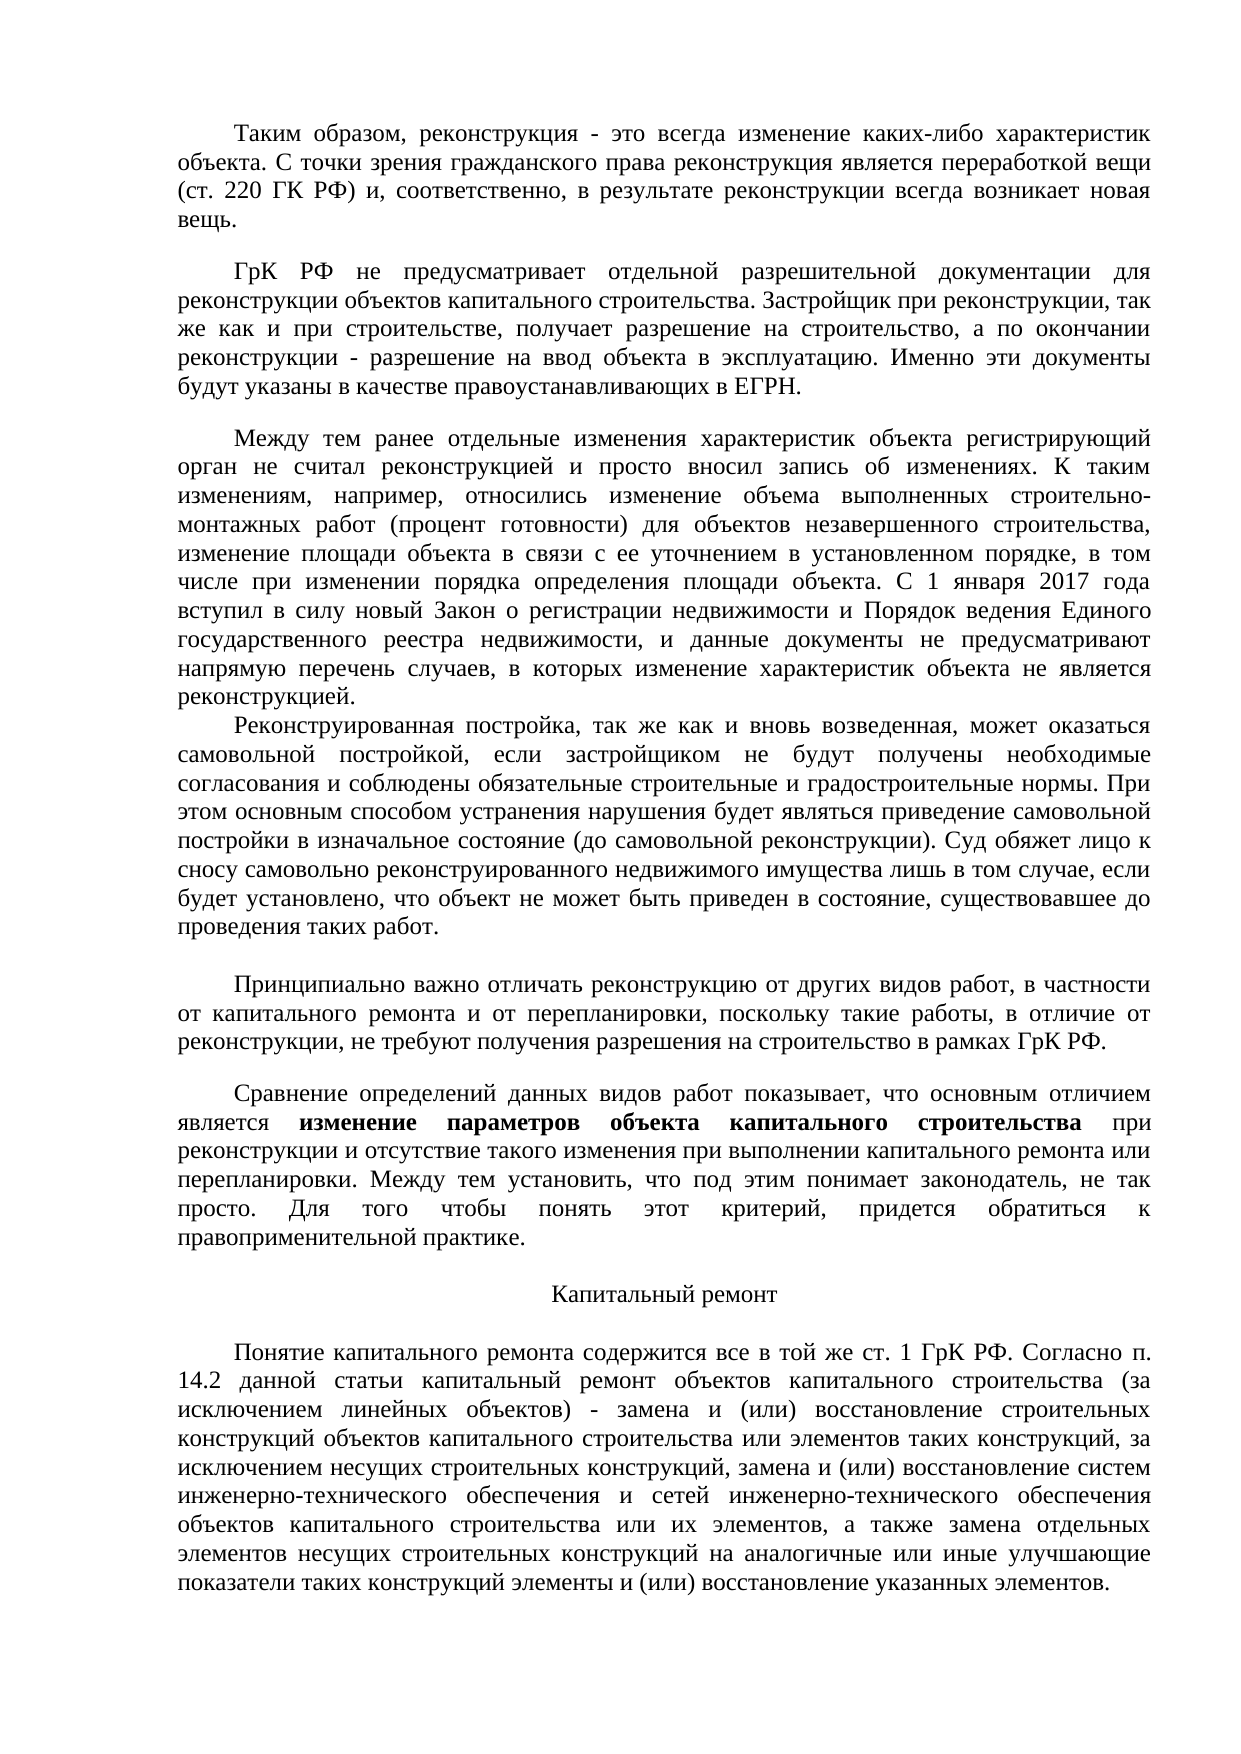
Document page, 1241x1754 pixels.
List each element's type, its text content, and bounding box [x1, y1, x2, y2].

text Таким образом, реконструкция - это всегда изменение каких-либо характеристик объекта. С точки зрения гражданского права реконструкция является переработкой вещи (ст. 220 ГК РФ) и, соответственно, в результате реконструкции всегда возникает новая вещь. [177, 118, 1152, 233]
text ГрК РФ не предусматривает отдельной разрешительной документации для реконструкции объектов капитального строительства. Застройщик при реконструкции, так же как и при строительстве, получает разрешение на строительство, а по окончании реконструкции - разрешение на ввод объекта в эксплуатацию. Именно эти документы будут указаны в качестве правоустанавливающих в ЕГРН. [177, 256, 1152, 400]
text Понятие капитального ремонта содержится все в той же ст. 1 ГрК РФ. Согласно п. 14.2 данной статьи капитальный ремонт объектов капитального строительства (за исключением линейных объектов) - замена и (или) восстановление строительных конструкций объектов капитального строительства или элементов таких конструкций, за исключением несущих строительных конструкций, замена и (или) восстановление систем инженерно-технического обеспечения и сетей инженерно-технического обеспечения объектов капитального строительства или их элементов, а также замена отдельных элементов несущих строительных конструкций на аналогичные или иные улучшающие показатели таких конструкций элементы и (или) восстановление указанных элементов. [177, 1337, 1152, 1596]
text Реконструированная постройка, так же как и вновь возведенная, может оказаться самовольной постройкой, если застройщиком не будут получены необходимые согласования и соблюдены обязательные строительные и градостроительные нормы. При этом основным способом устранения нарушения будет являться приведение самовольной постройки в изначальное состояние (до самовольной реконструкции). Суд обяжет лицо к сносу самовольно реконструированного недвижимого имущества лишь в том случае, если будет установлено, что объект не может быть приведен в состояние, существовавшее до проведения таких работ. [177, 710, 1152, 940]
text Сравнение определений данных видов работ показывает, что основным отличием является изменение параметров объекта капитального строительства при реконструкции и отсутствие такого изменения при выполнении капитального ремонта или перепланировки. Между тем установить, что под этим понимает законодатель, не так просто. Для того чтобы понять этот критерий, придется обратиться к правоприменительной практике. [177, 1078, 1152, 1251]
text Капитальный ремонт [177, 1279, 1152, 1308]
text Принципиально важно отличать реконструкцию от других видов работ, в частности от капитального ремонта и от перепланировки, поскольку такие работы, в отличие от реконструкции, не требуют получения разрешения на строительство в рамках ГрК РФ. [177, 969, 1152, 1055]
text Между тем ранее отдельные изменения характеристик объекта регистрирующий орган не считал реконструкцией и просто вносил запись об изменениях. К таким изменениям, например, относились изменение объема выполненных строительно-монтажных работ (процент готовности) для объектов незавершенного строительства, изменение площади объекта в связи с ее уточнением в установленном порядке, в том числе при изменении порядка определения площади объекта. С 1 января 2017 года вступил в силу новый Закон о регистрации недвижимости и Порядок ведения Единого государственного реестра недвижимости, и данные документы не предусматривают напрямую перечень случаев, в которых изменение характеристик объекта не является реконструкцией. [177, 423, 1152, 710]
